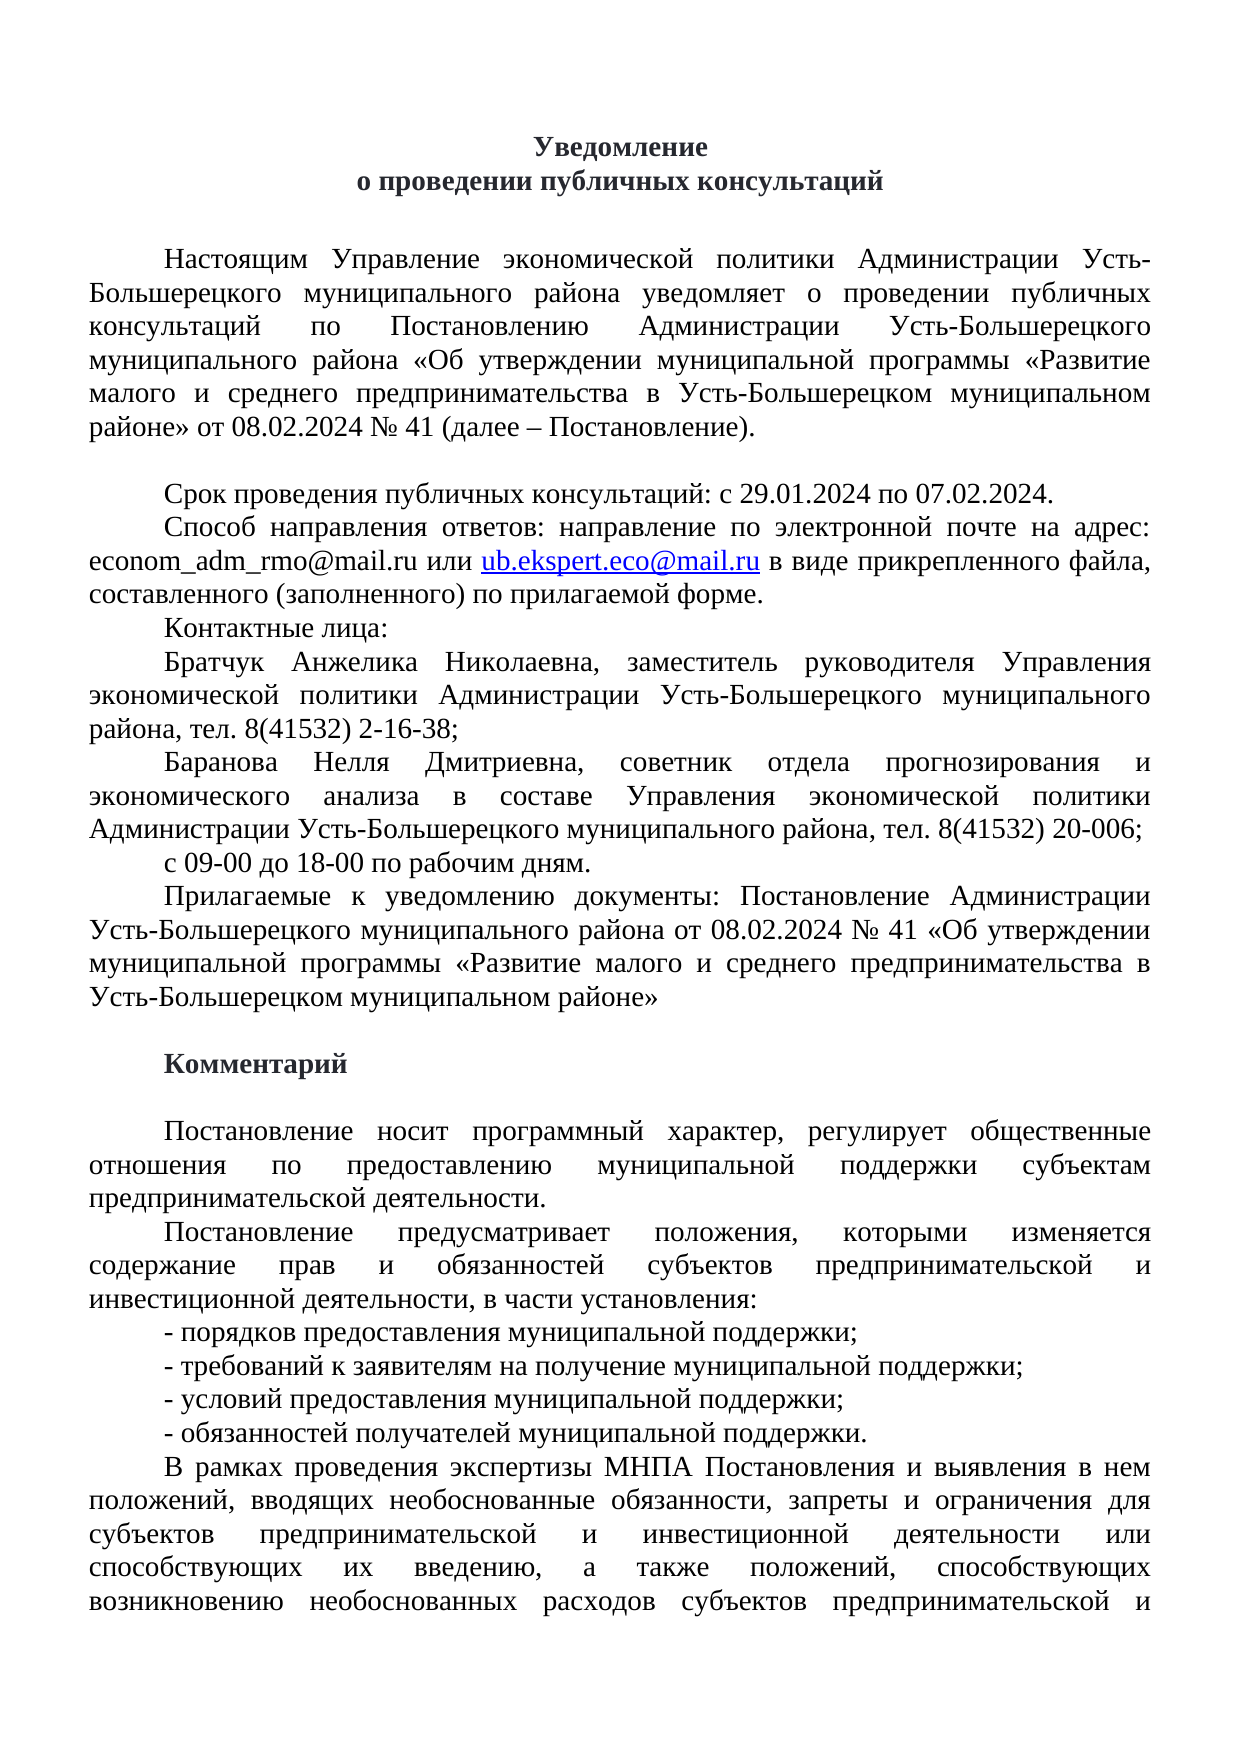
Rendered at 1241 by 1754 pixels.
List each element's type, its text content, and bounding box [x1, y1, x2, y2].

text Баранова Нелля Дмитриевна, советник отдела прогнозирования и экономического анализа в составе Управления экономической политики Администрации Усть-Большерецкого муниципального района, тел. 8(41532) 20-006; [89, 744, 1152, 845]
text Настоящим Управление экономической политики Администрации Усть-Большерецкого муниципального района уведомляет о проведении публичных консультаций по Постановлению Администрации Усть-Большерецкого муниципального района «Об утверждении муниципальной программы «Развитие малого и среднего предпринимательства в Усть-Большерецком муниципальном районе» от 08.02.2024 № 41 (далее – Постановление). [89, 241, 1152, 442]
text Комментарий [89, 1046, 1152, 1080]
text Постановление предусматривает положения, которыми изменяется содержание прав и обязанностей субъектов предпринимательской и инвестиционной деятельности, в части установления: [89, 1214, 1152, 1314]
text - обязанностей получателей муниципальной поддержки. [89, 1415, 1152, 1449]
text Уведомление о проведении публичных консультаций [89, 129, 1152, 196]
text Срок проведения публичных консультаций: с 29.01.2024 по 07.02.2024. [89, 476, 1152, 509]
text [89, 1449, 1152, 1616]
text - требований к заявителям на получение муниципальной поддержки; [89, 1348, 1152, 1382]
text Прилагаемые к уведомлению документы: Постановление Администрации Усть-Большерецкого муниципального района от 08.02.2024 № 41 «Об утверждении муниципальной программы «Развитие малого и среднего предпринимательства в Усть-Большерецком муниципальном районе» [89, 878, 1152, 1013]
text Постановление носит программный характер, регулирует общественные отношения по предоставлению муниципальной поддержки субъектам предпринимательской деятельности. [89, 1113, 1152, 1214]
text с 09-00 до 18-00 по рабочим дням. [89, 845, 1152, 878]
text - порядков предоставления муниципальной поддержки; [89, 1314, 1152, 1348]
text Братчук Анжелика Николаевна, заместитель руководителя Управления экономической политики Администрации Усть-Большерецкого муниципального района, тел. 8(41532) 2-16-38; [89, 644, 1152, 744]
text Контактные лица: [89, 610, 1152, 644]
text - условий предоставления муниципальной поддержки; [89, 1382, 1152, 1415]
text Способ направления ответов: направление по электронной почте на адрес: econom_adm_rmo@mail.ru или ub.ekspert.eco@mail.ru в виде прикрепленного файла, составленного (заполненного) по прилагаемой форме. [89, 509, 1152, 610]
